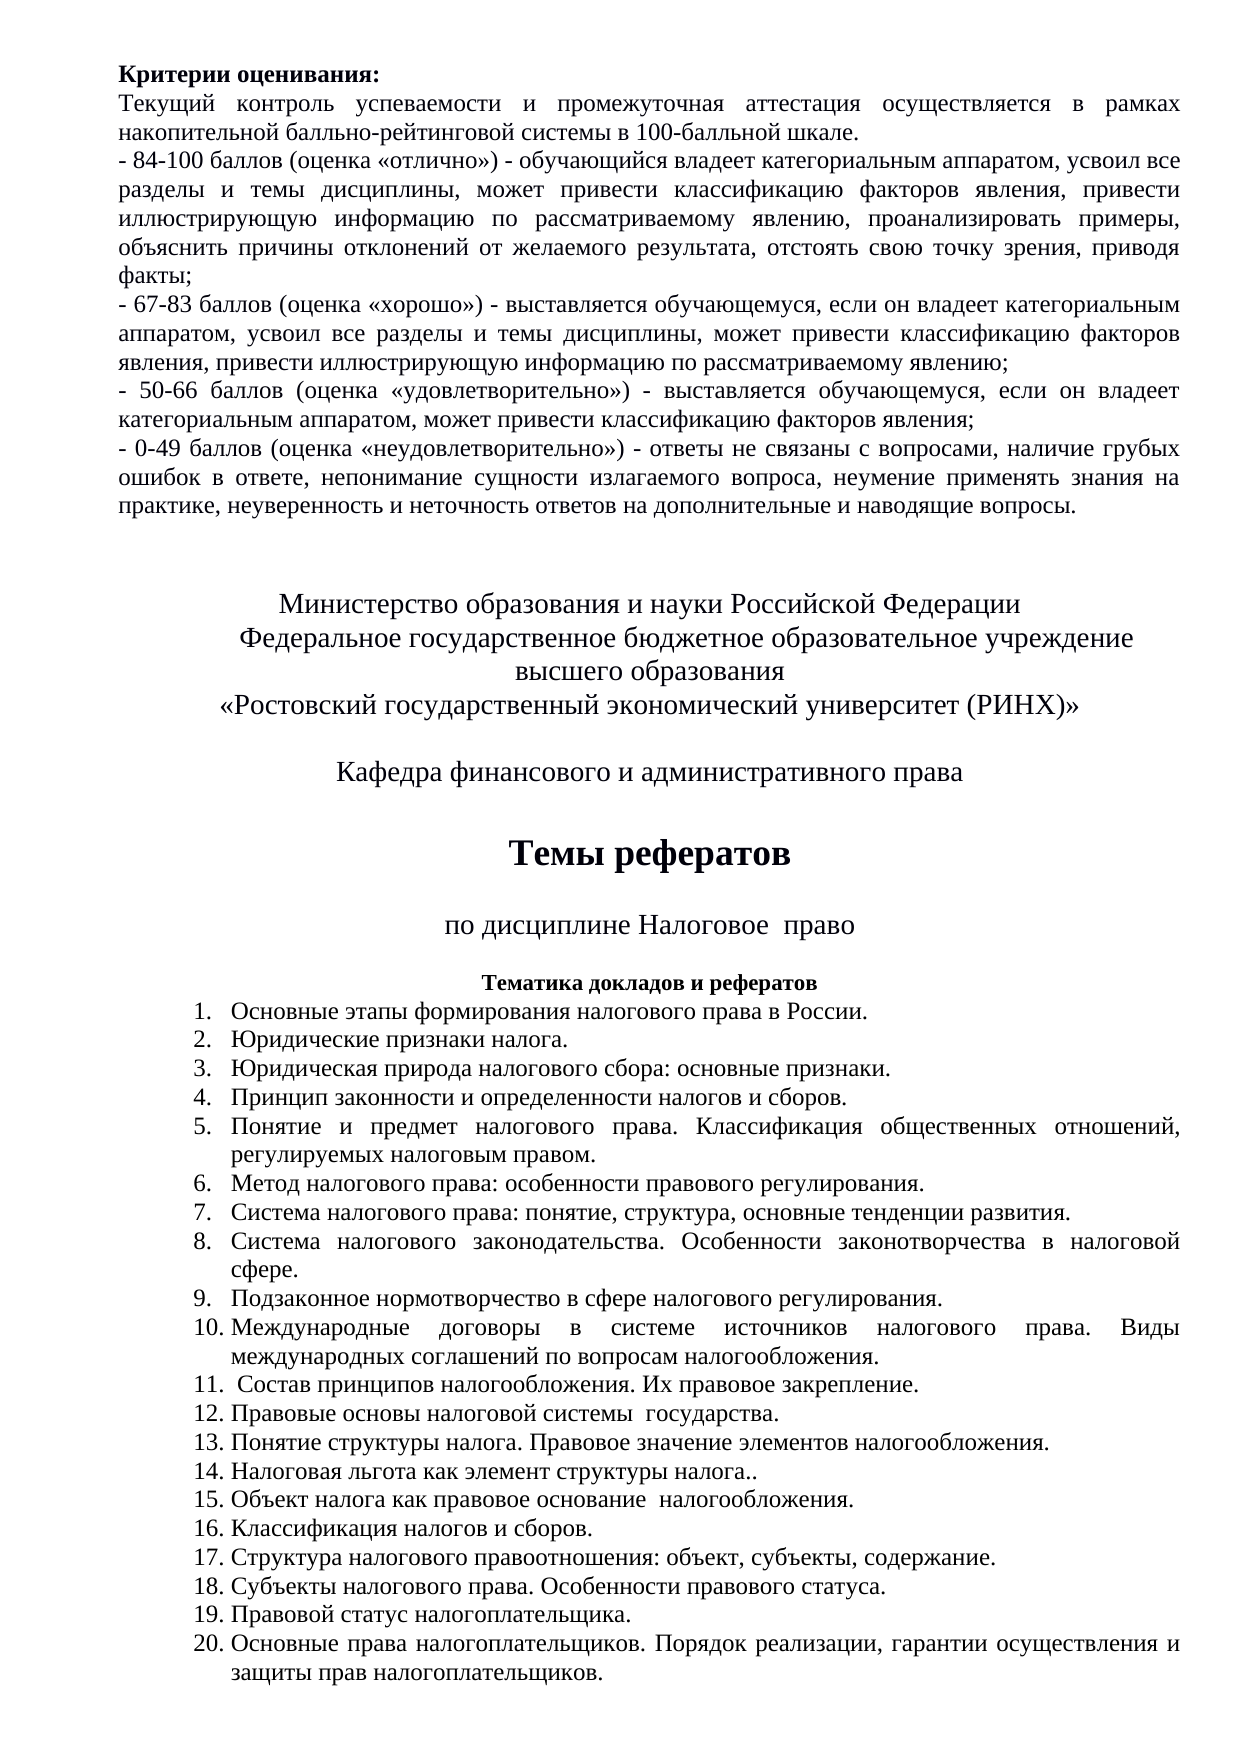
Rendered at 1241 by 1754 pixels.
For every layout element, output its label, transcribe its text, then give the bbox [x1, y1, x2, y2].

list Налоговая льгота как элемент структуры налога.. [193, 1456, 1181, 1484]
list Принцип законности и определенности налогов и сборов. [193, 1082, 1181, 1111]
list Система налогового права: понятие, структура, основные тенденции развития. [193, 1197, 1181, 1226]
text - 50-66 баллов (оценка «удовлетворительно») - выставляется обучающемуся, если он владеет категориальным аппаратом, может привести классификацию факторов явления; [118, 375, 1181, 433]
text Тематика докладов и рефератов [118, 969, 1181, 996]
text Кафедра финансового и административного права [118, 754, 1181, 787]
text Министерство образования и науки Российской Федерации [118, 586, 1181, 620]
text Темы рефератов [118, 831, 1181, 874]
list Объект налога как правовое основание налогообложения. [193, 1484, 1181, 1513]
list Субъекты налогового права. Особенности правового статуса. [193, 1571, 1181, 1599]
list Состав принципов налогообложения. Их правовое закрепление. [193, 1369, 1181, 1398]
text - 0-49 баллов (оценка «неудовлетворительно») - ответы не связаны с вопросами, наличие грубых ошибок в ответе, непонимание сущности излагаемого вопроса, неумение применять знания на практике, неуверенность и неточность ответов на дополнительные и наводящие вопросы. [118, 433, 1181, 519]
list Метод налогового права: особенности правового регулирования. [193, 1168, 1181, 1197]
list Основные права налогоплательщиков. Порядок реализации, гарантии осуществления и защиты прав налогоплательщиков. [193, 1628, 1181, 1686]
list Правовой статус налогоплательщика. [193, 1599, 1181, 1628]
list Основные этапы формирования налогового права в России. [193, 996, 1181, 1024]
list Структура налогового правоотношения: объект, субъекты, содержание. [193, 1542, 1181, 1571]
list Классификация налогов и сборов. [193, 1513, 1181, 1542]
list Юридическая природа налогового сбора: основные признаки. [193, 1053, 1181, 1082]
text Текущий контроль успеваемости и промежуточная аттестация осуществляется в рамках накопительной балльно-рейтинговой системы в 100-балльной шкале. [118, 88, 1181, 145]
text Критерии оценивания: [118, 59, 1181, 88]
text «Ростовский государственный экономический университет (РИНХ)» [118, 687, 1181, 720]
list Понятие и предмет налогового права. Классификация общественных отношений, регулируемых налоговым правом. [193, 1111, 1181, 1168]
list Юридические признаки налога. [193, 1024, 1181, 1053]
list Подзаконное нормотворчество в сфере налогового регулирования. [193, 1283, 1181, 1312]
text - 84-100 баллов (оценка «отлично») - обучающийся владеет категориальным аппаратом, усвоил все разделы и темы дисциплины, может привести классификацию факторов явления, привести иллюстрирующую информацию по рассматриваемому явлению, проанализировать примеры, объяснить причины отклонений от желаемого результата, отстоять свою точку зрения, приводя факты; [118, 145, 1181, 289]
text Федеральное государственное бюджетное образовательное учреждение высшего образования [118, 620, 1181, 687]
list Правовые основы налоговой системы государства. [193, 1398, 1181, 1427]
list Система налогового законодательства. Особенности законотворчества в налоговой сфере. [193, 1226, 1181, 1283]
list Понятие структуры налога. Правовое значение элементов налогообложения. [193, 1427, 1181, 1456]
text по дисциплине Налоговое право [118, 907, 1181, 941]
text - 67-83 баллов (оценка «хорошо») - выставляется обучающемуся, если он владеет категориальным аппаратом, усвоил все разделы и темы дисциплины, может привести классификацию факторов явления, привести иллюстрирующую информацию по рассматриваемому явлению; [118, 289, 1181, 375]
list Международные договоры в системе источников налогового права. Виды международных соглашений по вопросам налогообложения. [193, 1312, 1181, 1369]
